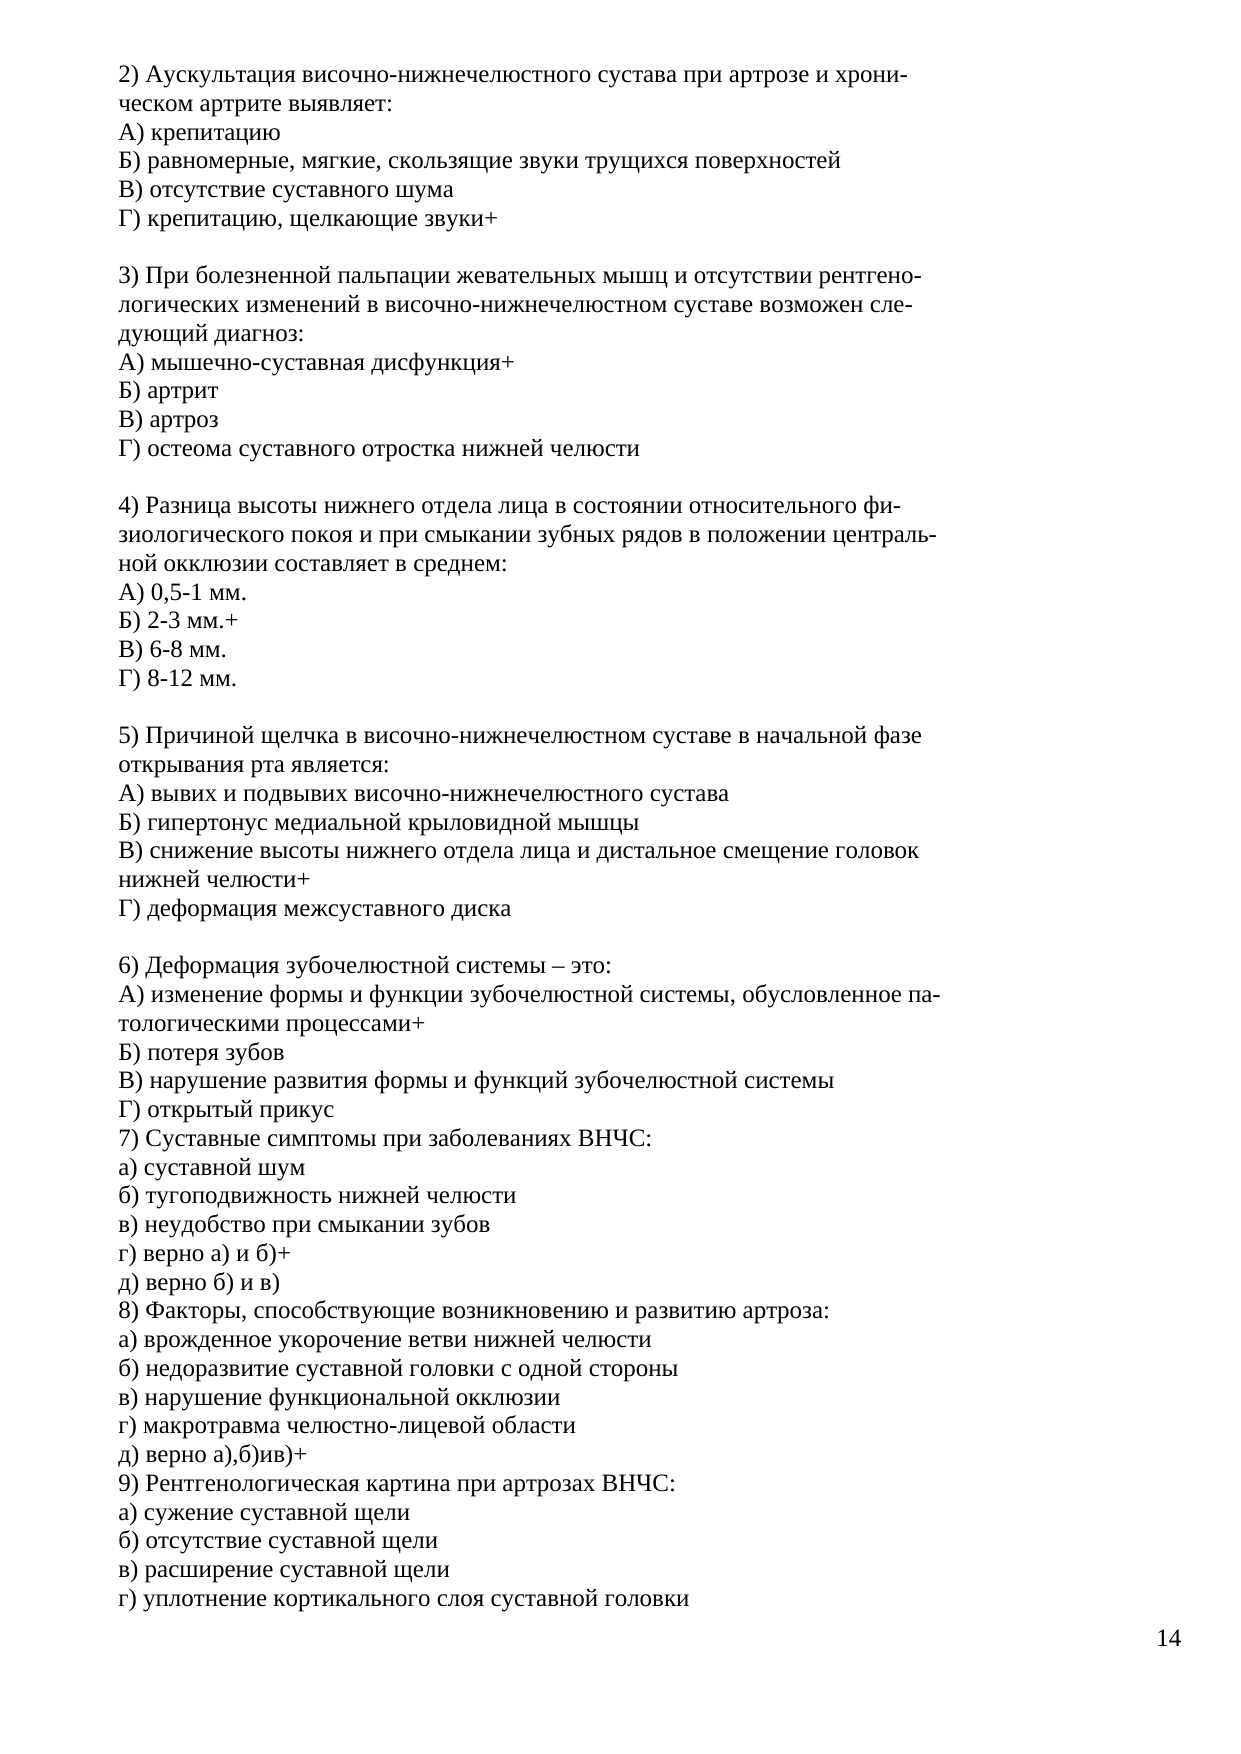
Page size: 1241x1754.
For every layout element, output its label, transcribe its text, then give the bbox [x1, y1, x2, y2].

text В) артроз [118, 404, 1181, 433]
text А) изменение формы и функции зубочелюстной системы, обусловленное па- [118, 979, 1181, 1008]
text в) нарушение функциональной окклюзии [118, 1382, 1181, 1410]
text Б) равномерные, мягкие, скользящие звуки трущихся поверхностей [118, 145, 1181, 174]
text Б) 2-3 мм.+ [118, 605, 1181, 634]
text логических изменений в височно-нижнечелюстном суставе возможен сле- [118, 289, 1181, 318]
text а) суставной шум [118, 1152, 1181, 1180]
text А) 0,5-1 мм. [118, 577, 1181, 605]
text 4) Разница высоты нижнего отдела лица в состоянии относительного фи- [118, 490, 1181, 519]
text дующий диагноз: [118, 318, 1181, 347]
text б) тугоподвижность нижней челюсти [118, 1180, 1181, 1209]
text В) нарушение развития формы и функций зубочелюстной системы [118, 1065, 1181, 1094]
text А) крепитацию [118, 117, 1181, 145]
text открывания рта является: [118, 749, 1181, 778]
text в) неудобство при смыкании зубов [118, 1209, 1181, 1238]
text д) верно а),б)ив)+ [118, 1439, 1181, 1468]
text Г) открытый прикус [118, 1094, 1181, 1123]
text в) расширение суставной щели [118, 1554, 1181, 1583]
text а) врожденное укорочение ветви нижней челюсти [118, 1324, 1181, 1353]
text Б) потеря зубов [118, 1037, 1181, 1065]
text 9) Рентгенологическая картина при артрозах ВНЧС: [118, 1468, 1181, 1497]
text ной окклюзии составляет в среднем: [118, 548, 1181, 577]
text г) макротравма челюстно-лицевой области [118, 1410, 1181, 1439]
text тологическими процессами+ [118, 1008, 1181, 1037]
text нижней челюсти+ [118, 864, 1181, 893]
text А) вывих и подвывих височно-нижнечелюстного сустава [118, 778, 1181, 807]
text Г) крепитацию, щелкающие звуки+ [118, 203, 1181, 232]
text 3) При болезненной пальпации жевательных мышц и отсутствии рентгено- [118, 260, 1181, 289]
text Б) артрит [118, 375, 1181, 404]
text Г) остеома суставного отростка нижней челюсти [118, 433, 1181, 462]
text зиологического покоя и при смыкании зубных рядов в положении централь- [118, 519, 1181, 548]
text В) 6-8 мм. [118, 634, 1181, 663]
text 7) Суставные симптомы при заболеваниях ВНЧС: [118, 1123, 1181, 1152]
text В) снижение высоты нижнего отдела лица и дистальное смещение головок [118, 835, 1181, 864]
text б) отсутствие суставной щели [118, 1525, 1181, 1554]
text б) недоразвитие суставной головки с одной стороны [118, 1353, 1181, 1382]
text Б) гипертонус медиальной крыловидной мышцы [118, 807, 1181, 835]
text А) мышечно-суставная дисфункция+ [118, 347, 1181, 375]
text а) сужение суставной щели [118, 1497, 1181, 1525]
text ческом артрите выявляет: [118, 88, 1181, 117]
text 6) Деформация зубочелюстной системы – это: [118, 950, 1181, 979]
text г) уплотнение кортикального слоя суставной головки [118, 1583, 1181, 1612]
text г) верно а) и б)+ [118, 1238, 1181, 1267]
text 2) Аускультация височно-нижнечелюстного сустава при артрозе и хрони- [118, 59, 1181, 88]
text Г) 8-12 мм. [118, 663, 1181, 692]
text 8) Факторы, способствующие возникновению и развитию артроза: [118, 1295, 1181, 1324]
text Г) деформация межсуставного диска [118, 893, 1181, 922]
text В) отсутствие суставного шума [118, 174, 1181, 203]
text 5) Причиной щелчка в височно-нижнечелюстном суставе в начальной фазе [118, 720, 1181, 749]
text д) верно б) и в) [118, 1267, 1181, 1295]
